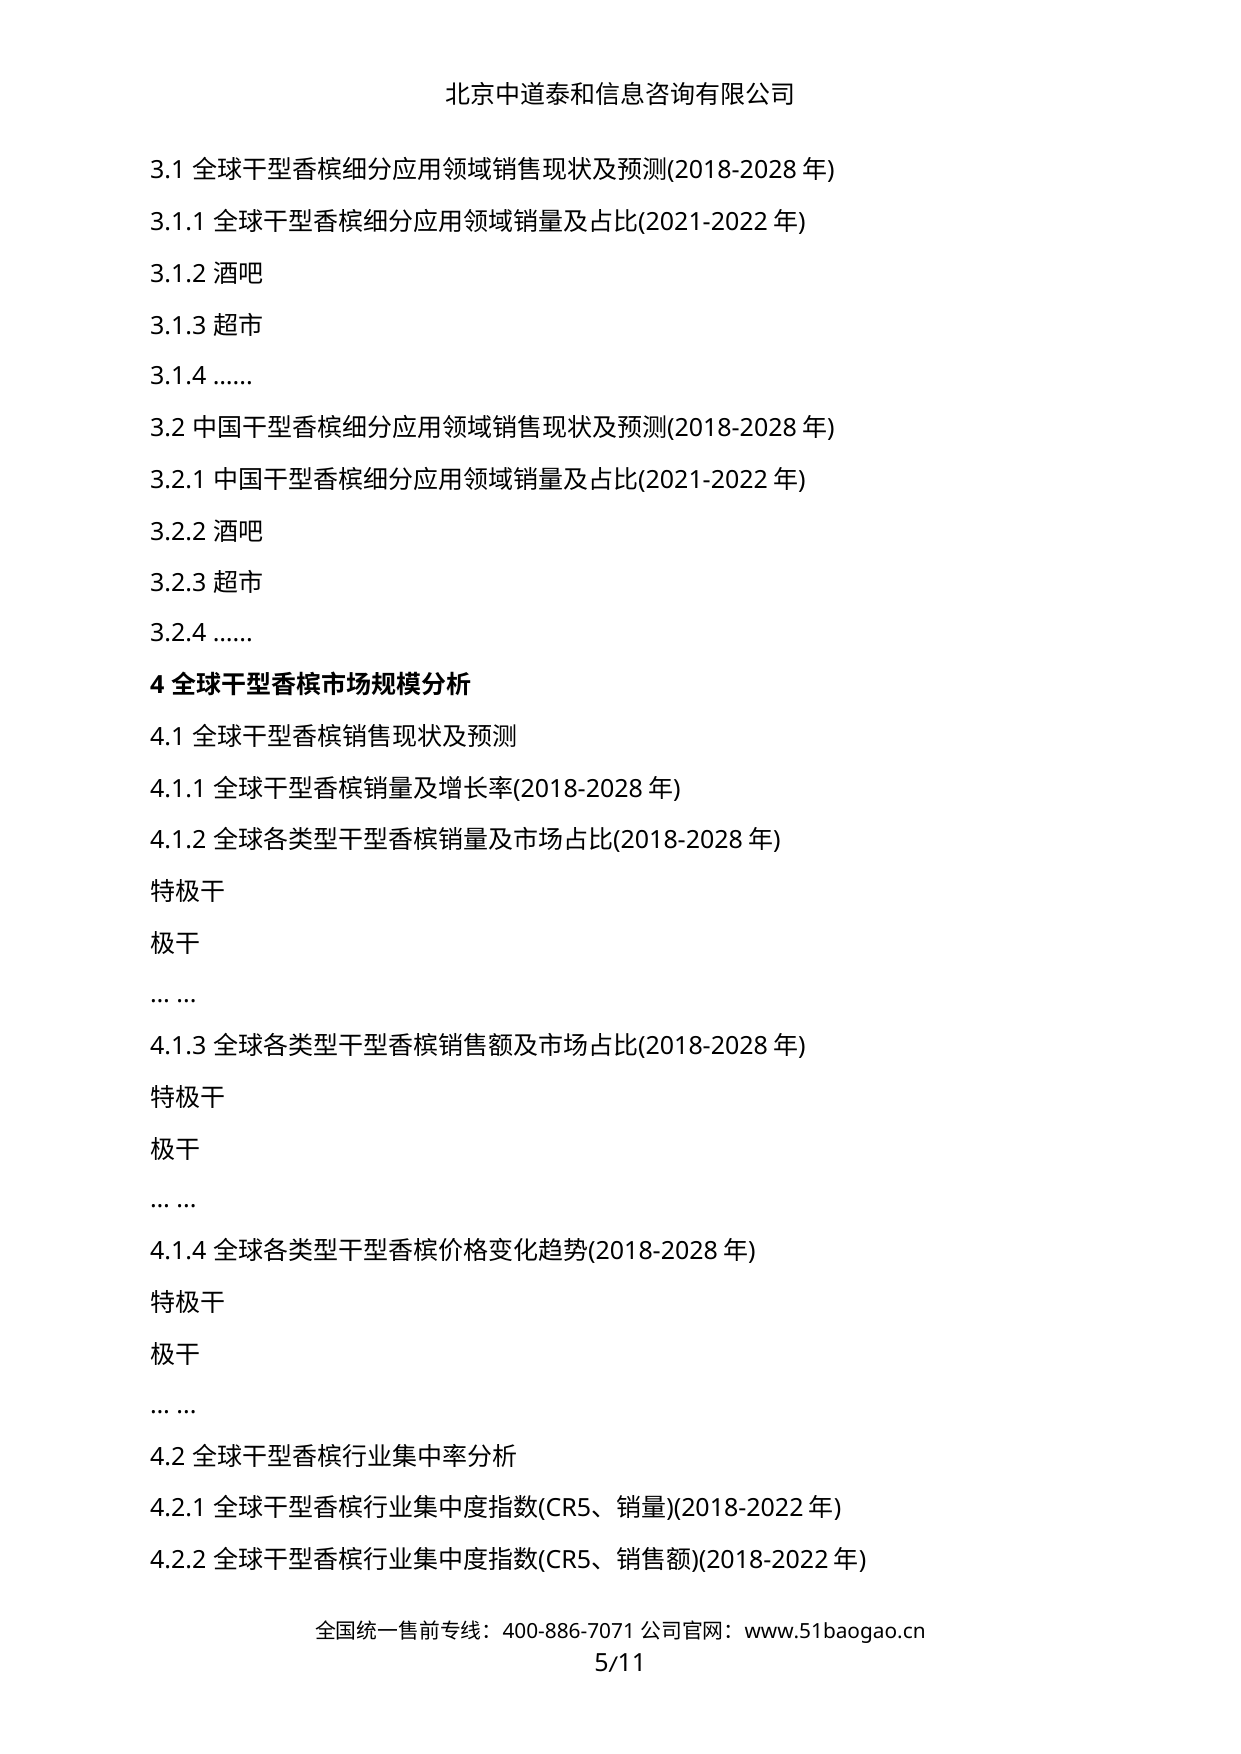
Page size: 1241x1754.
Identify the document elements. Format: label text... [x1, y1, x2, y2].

text 极干 [150, 1334, 1090, 1371]
text 4.1.2 全球各类型干型香槟销量及市场占比(2018-2028年) [150, 820, 1090, 856]
text 特极干 [150, 1282, 1090, 1319]
text 3.1.3 超市 [150, 306, 1090, 342]
text 4.1.1 全球干型香槟销量及增长率(2018-2028年) [150, 768, 1090, 804]
text 4.2.1 全球干型香槟行业集中度指数(CR5、销量)(2018-2022年) [150, 1488, 1090, 1524]
text 3.2.2 酒吧 [150, 511, 1090, 547]
text 3.1.1 全球干型香槟细分应用领域销量及占比(2021-2022年) [150, 202, 1090, 238]
text 4.1.3 全球各类型干型香槟销售额及市场占比(2018-2028年) [150, 1025, 1090, 1062]
text … ... [150, 1181, 1090, 1215]
text 4.1.4 全球各类型干型香槟价格变化趋势(2018-2028年) [150, 1231, 1090, 1267]
text 特极干 [150, 1077, 1090, 1113]
text 特极干 [150, 872, 1090, 908]
text 4.2 全球干型香槟行业集中率分析 [150, 1436, 1090, 1472]
text 3.1 全球干型香槟细分应用领域销售现状及预测(2018-2028年) [150, 150, 1090, 186]
text 4.2.2 全球干型香槟行业集中度指数(CR5、销售额)(2018-2022年) [150, 1540, 1090, 1576]
text 3.2.4 …... [150, 615, 1090, 649]
text 4 全球干型香槟市场规模分析 [150, 664, 1090, 701]
text 极干 [150, 924, 1090, 960]
text 3.2.1 中国干型香槟细分应用领域销量及占比(2021-2022年) [150, 459, 1090, 495]
text 3.2.3 超市 [150, 563, 1090, 599]
text 3.1.4 …... [150, 357, 1090, 392]
text 极干 [150, 1129, 1090, 1165]
text 3.2 中国干型香槟细分应用领域销售现状及预测(2018-2028年) [150, 407, 1090, 443]
text … ... [150, 976, 1090, 1010]
text 3.1.2 酒吧 [150, 254, 1090, 290]
text … ... [150, 1386, 1090, 1420]
text 4.1 全球干型香槟销售现状及预测 [150, 716, 1090, 752]
